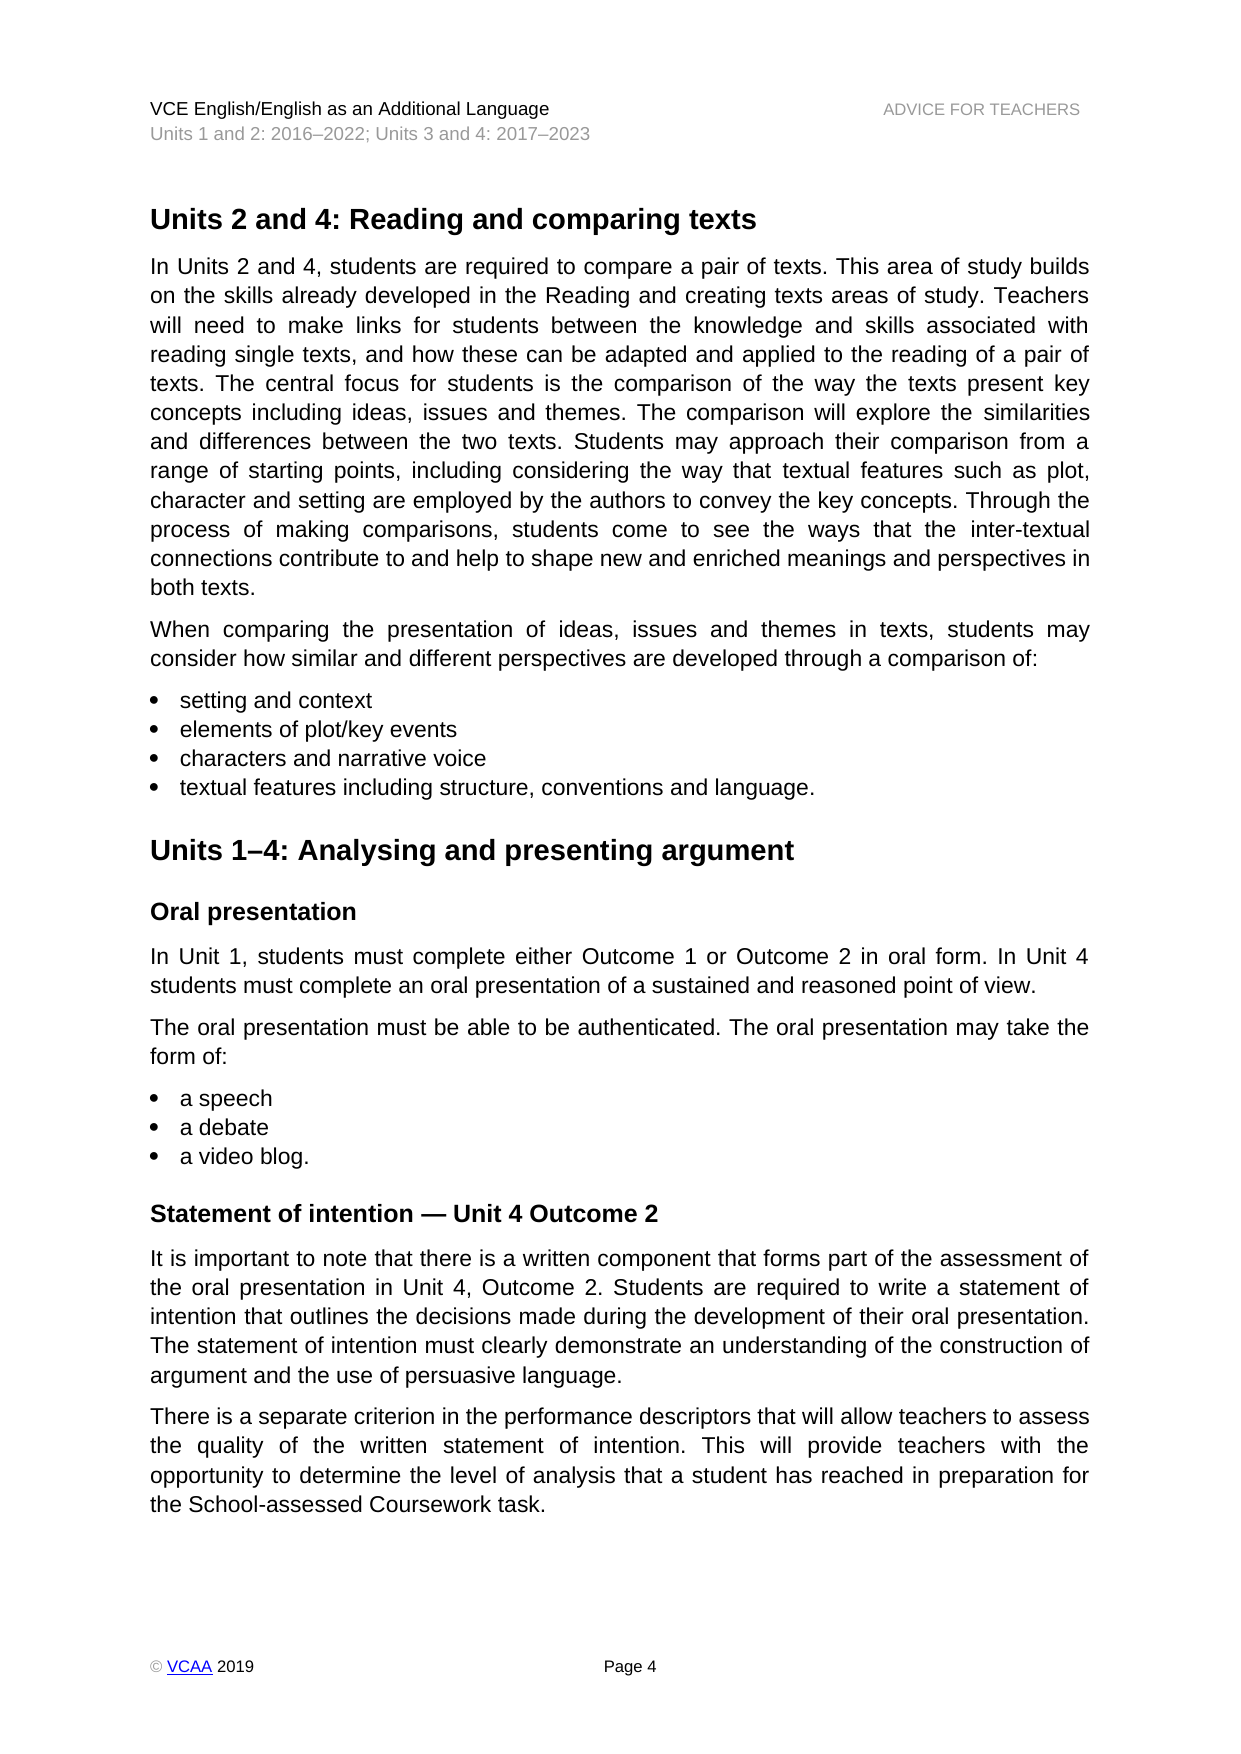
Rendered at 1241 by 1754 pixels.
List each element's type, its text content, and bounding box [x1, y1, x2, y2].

subtitle Oral presentation [150, 897, 1090, 926]
subtitle Units 1–4: Analysing and presenting argument [150, 831, 1090, 868]
text textual features including structure, conventions and language. [150, 772, 1090, 801]
text a debate [150, 1112, 1090, 1141]
text a video blog. [150, 1141, 1090, 1170]
text characters and narrative voice [150, 743, 1090, 772]
subtitle Units 2 and 4: Reading and comparing texts [150, 199, 1090, 237]
text It is important to note that there is a written component that forms part of the assessment of the oral presentation in Unit 4, Outcome 2. Students are required to write a statement of intention that outlines the decisions made during the development of their oral presentation. The statement of intention must clearly demonstrate an understanding of the construction of argument and the use of persuasive language. [150, 1243, 1090, 1389]
subtitle Statement of intention — Unit 4 Outcome 2 [150, 1199, 1090, 1228]
text setting and context [150, 685, 1090, 714]
text a speech [150, 1083, 1090, 1112]
text In Unit 1, students must complete either Outcome 1 or Outcome 2 in oral form. In Unit 4 students must complete an oral presentation of a sustained and reasoned point of view. [150, 941, 1090, 999]
text There is a separate criterion in the performance descriptors that will allow teachers to assess the quality of the written statement of intention. This will provide teachers with the opportunity to determine the level of analysis that a student has reached in preparation for the School-assessed Coursework task. [150, 1401, 1090, 1518]
text When comparing the presentation of ideas, issues and themes in texts, students may consider how similar and different perspectives are developed through a comparison of: [150, 614, 1090, 672]
text In Units 2 and 4, students are required to compare a pair of texts. This area of study builds on the skills already developed in the Reading and creating texts areas of study. Teachers will need to make links for students between the knowledge and skills associated with reading single texts, and how these can be adapted and applied to the reading of a pair of texts. The central focus for students is the comparison of the way the texts present key concepts including ideas, issues and themes. The comparison will explore the similarities and differences between the two texts. Students may approach their comparison from a range of starting points, including considering the way that textual features such as plot, character and setting are employed by the authors to convey the key concepts. Through the process of making comparisons, students come to see the ways that the inter-textual connections contribute to and help to shape new and enriched meanings and perspectives in both texts. [150, 251, 1090, 601]
text elements of plot/key events [150, 714, 1090, 743]
text The oral presentation must be able to be authenticated. The oral presentation may take the form of: [150, 1012, 1090, 1070]
